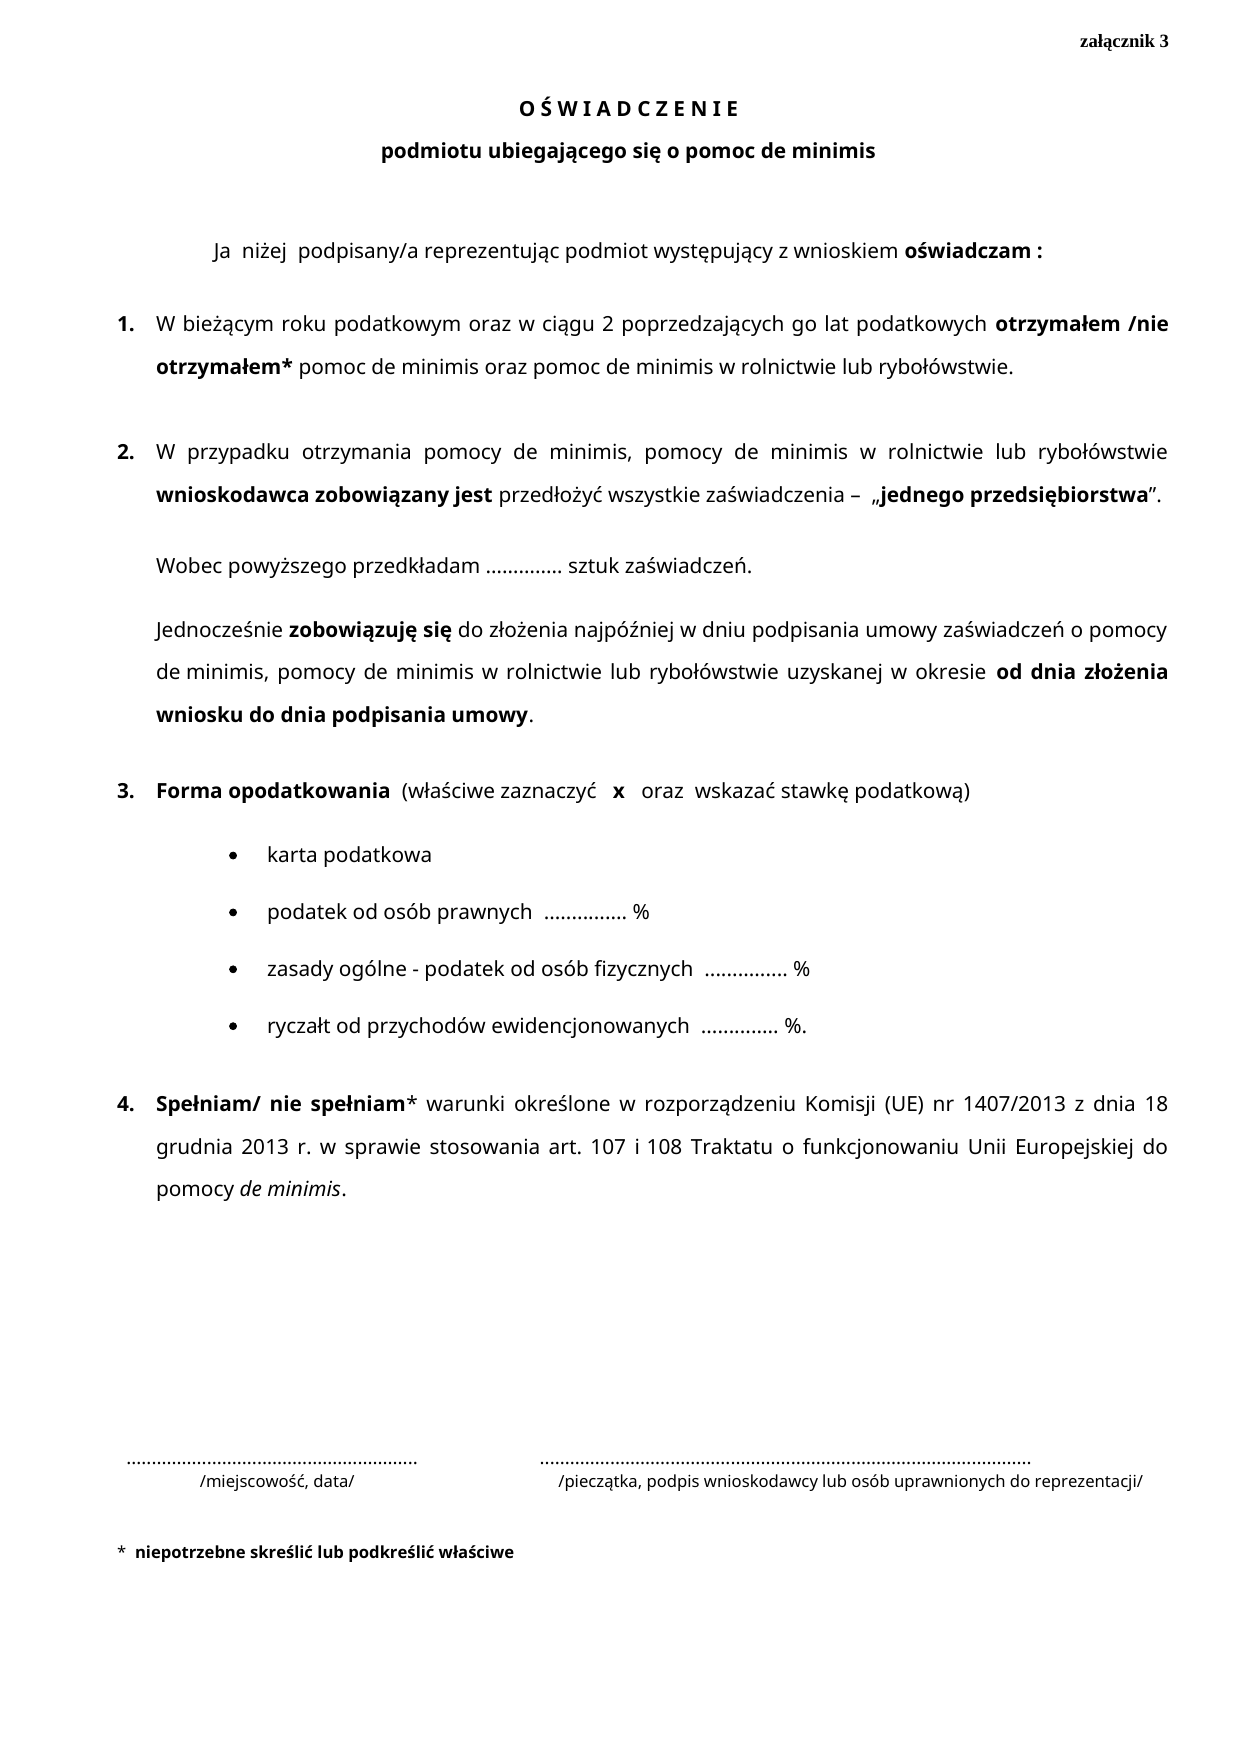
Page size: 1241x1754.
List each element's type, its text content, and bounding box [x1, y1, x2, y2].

list zasady ogólne - podatek od osób fizycznych ............... % [229, 954, 1169, 983]
text załącznik 3 [117, 29, 1169, 51]
list Forma opodatkowania (właściwe zaznaczyć x oraz wskazać stawkę podatkową) [117, 777, 1169, 805]
text podmiotu ubiegającego się o pomoc de minimis [87, 136, 1169, 165]
text .......................................................... .................................................................................................. [87, 1444, 1169, 1470]
list podatek od osób prawnych ............... % [229, 897, 1169, 926]
list ryczałt od przychodów ewidencjonowanych .............. %. [229, 1011, 1169, 1039]
list W bieżącym roku podatkowym oraz w ciągu 2 poprzedzających go lat podatkowych otrzymałem /nie otrzymałem* pomoc de minimis oraz pomoc de minimis w rolnictwie lub rybołówstwie. [117, 309, 1169, 381]
text Wobec powyższego przedkładam ………..… sztuk zaświadczeń. [156, 551, 1169, 579]
text Jednocześnie zobowiązuję się do złożenia najpóźniej w dniu podpisania umowy zaświadczeń o pomocy de minimis, pomocy de minimis w rolnictwie lub rybołówstwie uzyskanej w okresie od dnia złożenia wniosku do dnia podpisania umowy. [156, 615, 1169, 728]
list W przypadku otrzymania pomocy de minimis, pomocy de minimis w rolnictwie lub rybołówstwie wnioskodawca zobowiązany jest przedłożyć wszystkie zaświadczenia – „jednego przedsiębiorstwa”. [117, 437, 1169, 508]
text Ja niżej podpisany/a reprezentując podmiot występujący z wnioskiem oświadczam : [87, 236, 1169, 264]
text /miejscowość, data/ /pieczątka, podpis wnioskodawcy lub osób uprawnionych do reprezentacji/ [87, 1470, 1169, 1493]
subtitle O Ś W I A D C Z E N I E [87, 94, 1169, 122]
list karta podatkowa [229, 841, 1169, 869]
text * niepotrzebne skreślić lub podkreślić właściwe [117, 1541, 1169, 1564]
list Spełniam/ nie spełniam* warunki określone w rozporządzeniu Komisji (UE) nr 1407/2013 z dnia 18 grudnia 2013 r. w sprawie stosowania art. 107 i 108 Traktatu o funkcjonowaniu Unii Europejskiej do pomocy de minimis. [117, 1089, 1169, 1203]
